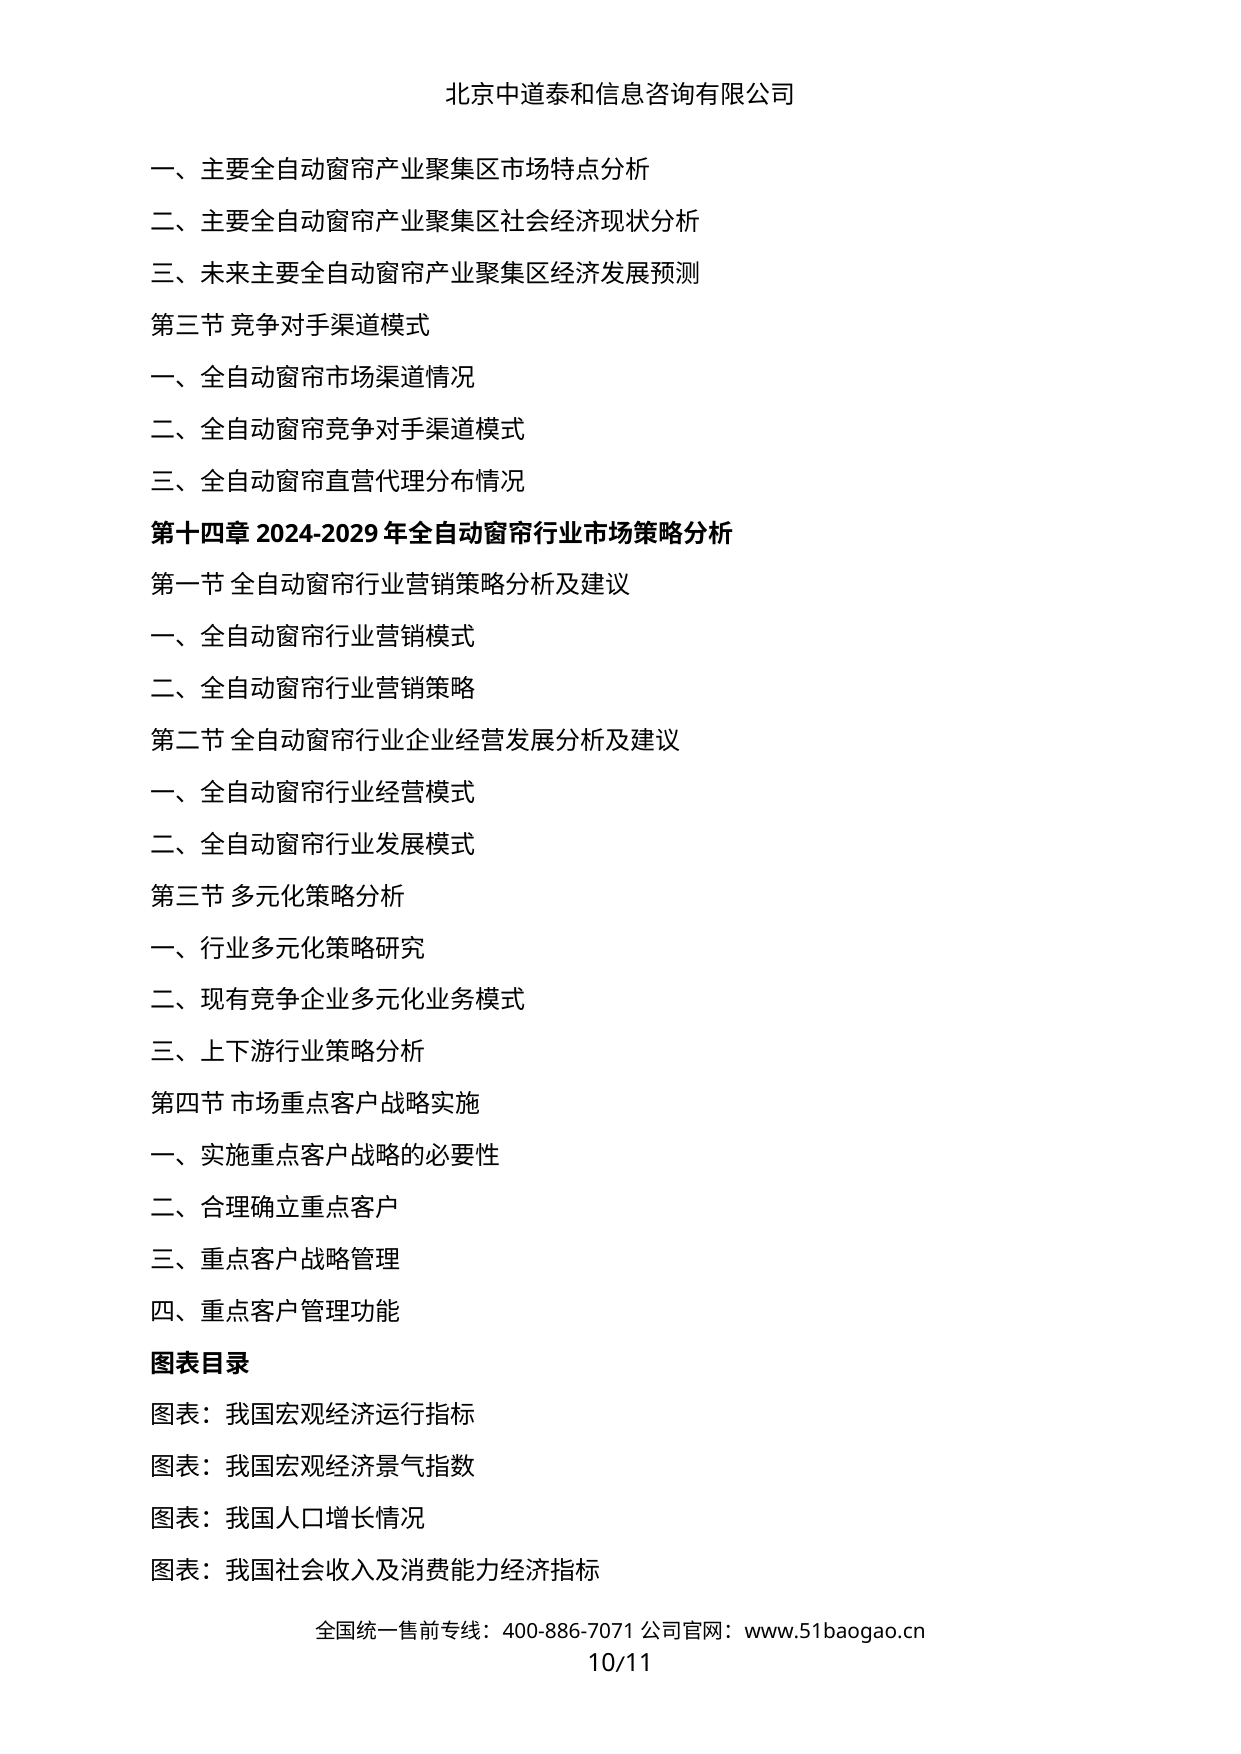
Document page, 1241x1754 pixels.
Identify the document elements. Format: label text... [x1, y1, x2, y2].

text 三、全自动窗帘直营代理分布情况 [150, 461, 1090, 497]
text 图表：我国社会收入及消费能力经济指标 [150, 1551, 1090, 1587]
text 一、全自动窗帘行业营销模式 [150, 617, 1090, 653]
text 二、全自动窗帘行业营销策略 [150, 669, 1090, 705]
text 一、行业多元化策略研究 [150, 928, 1090, 964]
text 一、全自动窗帘市场渠道情况 [150, 357, 1090, 394]
text 一、实施重点客户战略的必要性 [150, 1136, 1090, 1172]
text 一、全自动窗帘行业经营模式 [150, 772, 1090, 809]
text 二、全自动窗帘行业发展模式 [150, 824, 1090, 861]
text 二、全自动窗帘竞争对手渠道模式 [150, 409, 1090, 446]
text 第二节 全自动窗帘行业企业经营发展分析及建议 [150, 721, 1090, 757]
text 三、上下游行业策略分析 [150, 1032, 1090, 1068]
text 第十四章 2024-2029年全自动窗帘行业市场策略分析 [150, 513, 1090, 549]
text 三、重点客户战略管理 [150, 1239, 1090, 1276]
text 第三节 竞争对手渠道模式 [150, 306, 1090, 342]
text 四、重点客户管理功能 [150, 1291, 1090, 1327]
text 一、主要全自动窗帘产业聚集区市场特点分析 [150, 150, 1090, 186]
text 图表目录 [150, 1343, 1090, 1379]
text 图表：我国人口增长情况 [150, 1499, 1090, 1535]
text 第四节 市场重点客户战略实施 [150, 1084, 1090, 1120]
text 图表：我国宏观经济运行指标 [150, 1395, 1090, 1431]
text 二、合理确立重点客户 [150, 1187, 1090, 1224]
text 二、现有竞争企业多元化业务模式 [150, 980, 1090, 1016]
text 第三节 多元化策略分析 [150, 876, 1090, 912]
text 二、主要全自动窗帘产业聚集区社会经济现状分析 [150, 202, 1090, 238]
text 三、未来主要全自动窗帘产业聚集区经济发展预测 [150, 254, 1090, 290]
text 图表：我国宏观经济景气指数 [150, 1447, 1090, 1483]
text 第一节 全自动窗帘行业营销策略分析及建议 [150, 565, 1090, 601]
